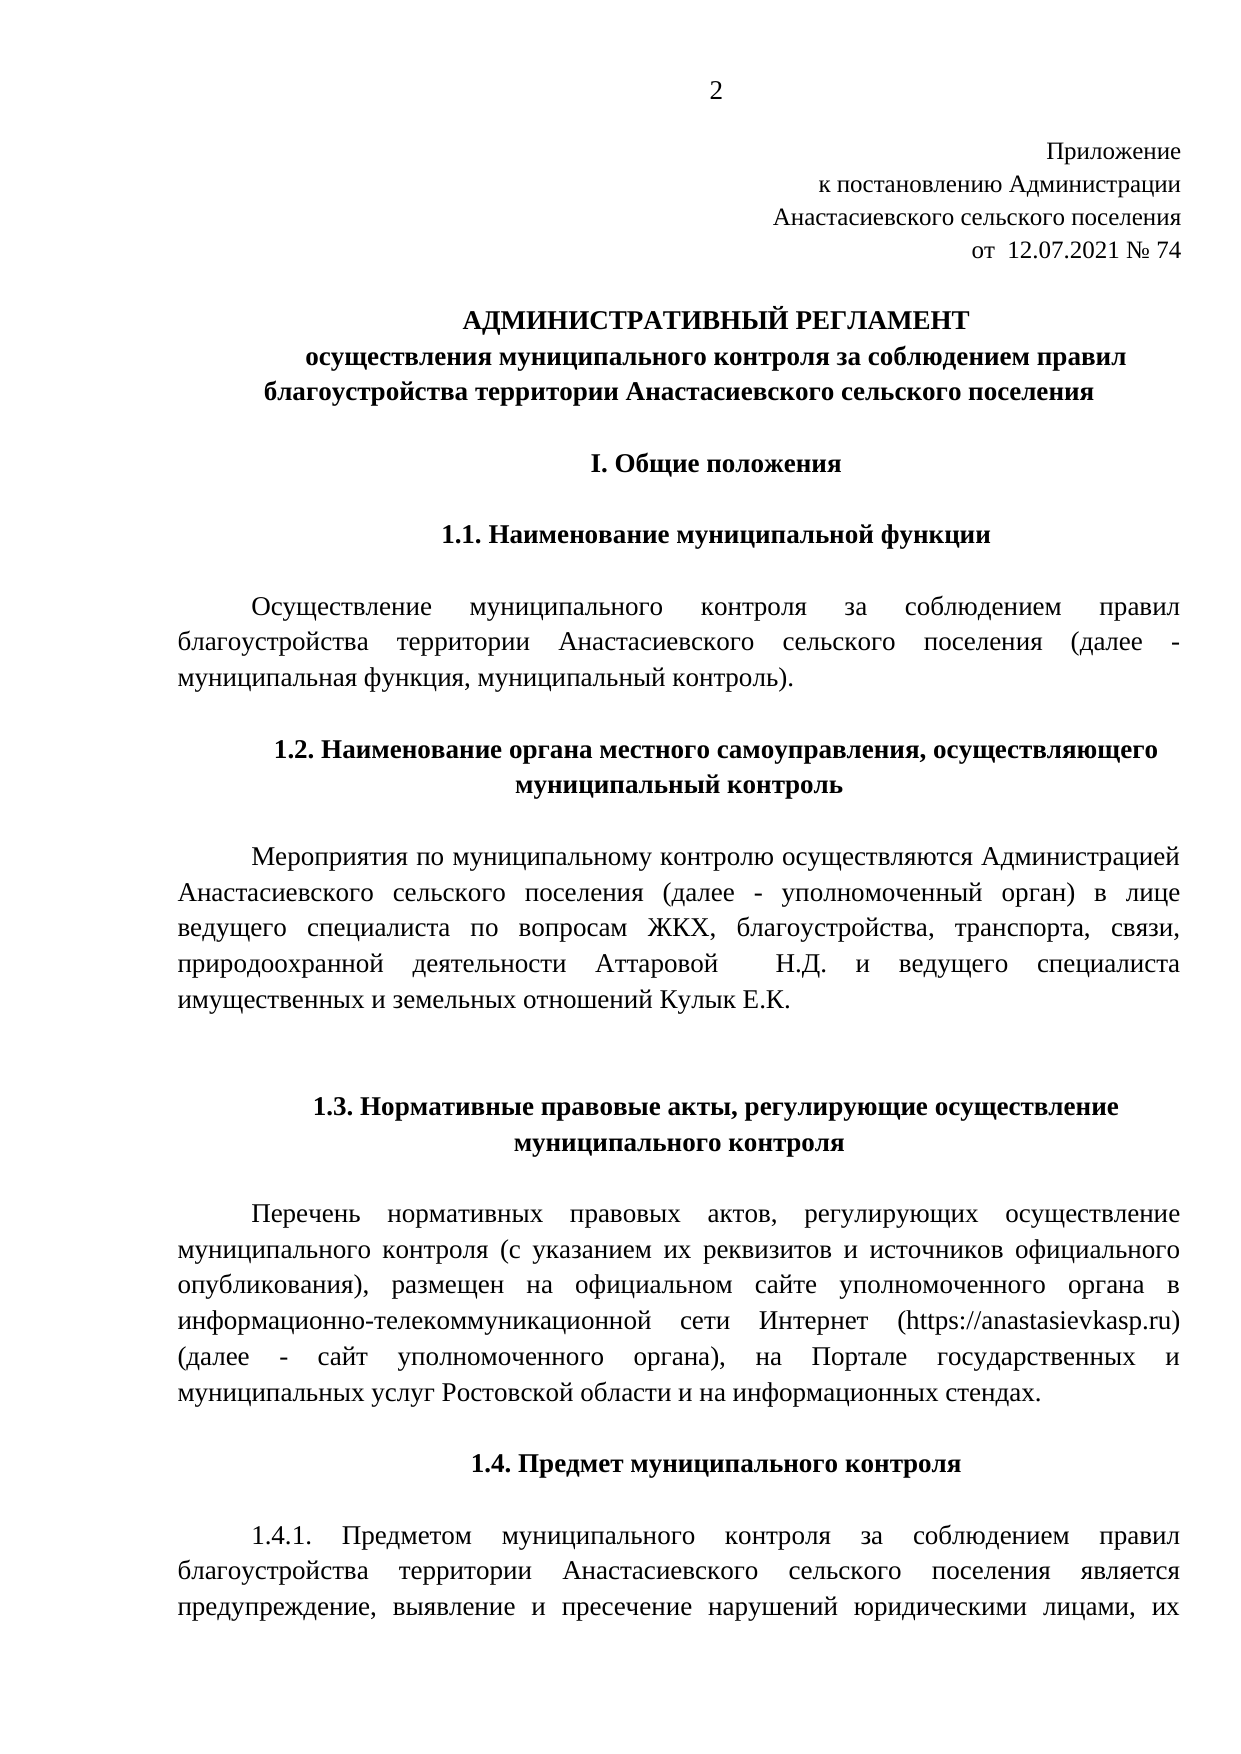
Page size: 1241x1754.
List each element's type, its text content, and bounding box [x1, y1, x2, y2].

text Мероприятия по муниципальному контролю осуществляются Администрацией Анастасиевского сельского поселения (далее - уполномоченный орган) в лице ведущего специалиста по вопросам ЖКХ, благоустройства, транспорта, связи, природоохранной деятельности Аттаровой Н.Д. и ведущего специалиста имущественных и земельных отношений Кулык Е.К. [177, 840, 1181, 1014]
text Приложение [768, 136, 1181, 165]
title 1.4. Предмет муниципального контроля [177, 1447, 1181, 1478]
title 1.2. Наименование органа местного самоуправления, осуществляющего муниципальный контроль [177, 733, 1181, 799]
title 1.1. Наименование муниципальной функции [177, 518, 1181, 549]
text от 12.07.2021 № 74 [768, 235, 1181, 264]
text АДМИНИСТРАТИВНЫЙ РЕГЛАМЕНТ [177, 304, 1181, 335]
text осуществления муниципального контроля за соблюдением правил благоустройства территории Анастасиевского сельского поселения [177, 340, 1181, 407]
text Осуществление муниципального контроля за соблюдением правил благоустройства территории Анастасиевского сельского поселения (далее - муниципальная функция, муниципальный контроль). [177, 590, 1181, 692]
title I. Общие положения [177, 447, 1181, 478]
text Перечень нормативных правовых актов, регулирующих осуществление муниципального контроля (с указанием их реквизитов и источников официального опубликования), размещен на официальном сайте уполномоченного органа в информационно-телекоммуникационной сети Интернет (https://anastasievkasp.ru) (далее - сайт уполномоченного органа), на Портале государственных и муниципальных услуг Ростовской области и на информационных стендах. [177, 1197, 1181, 1407]
text к постановлению Администрации Анастасиевского сельского поселения [768, 169, 1181, 231]
title 1.3. Нормативные правовые акты, регулирующие осуществление муниципального контроля [177, 1090, 1181, 1157]
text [177, 1519, 1181, 1621]
